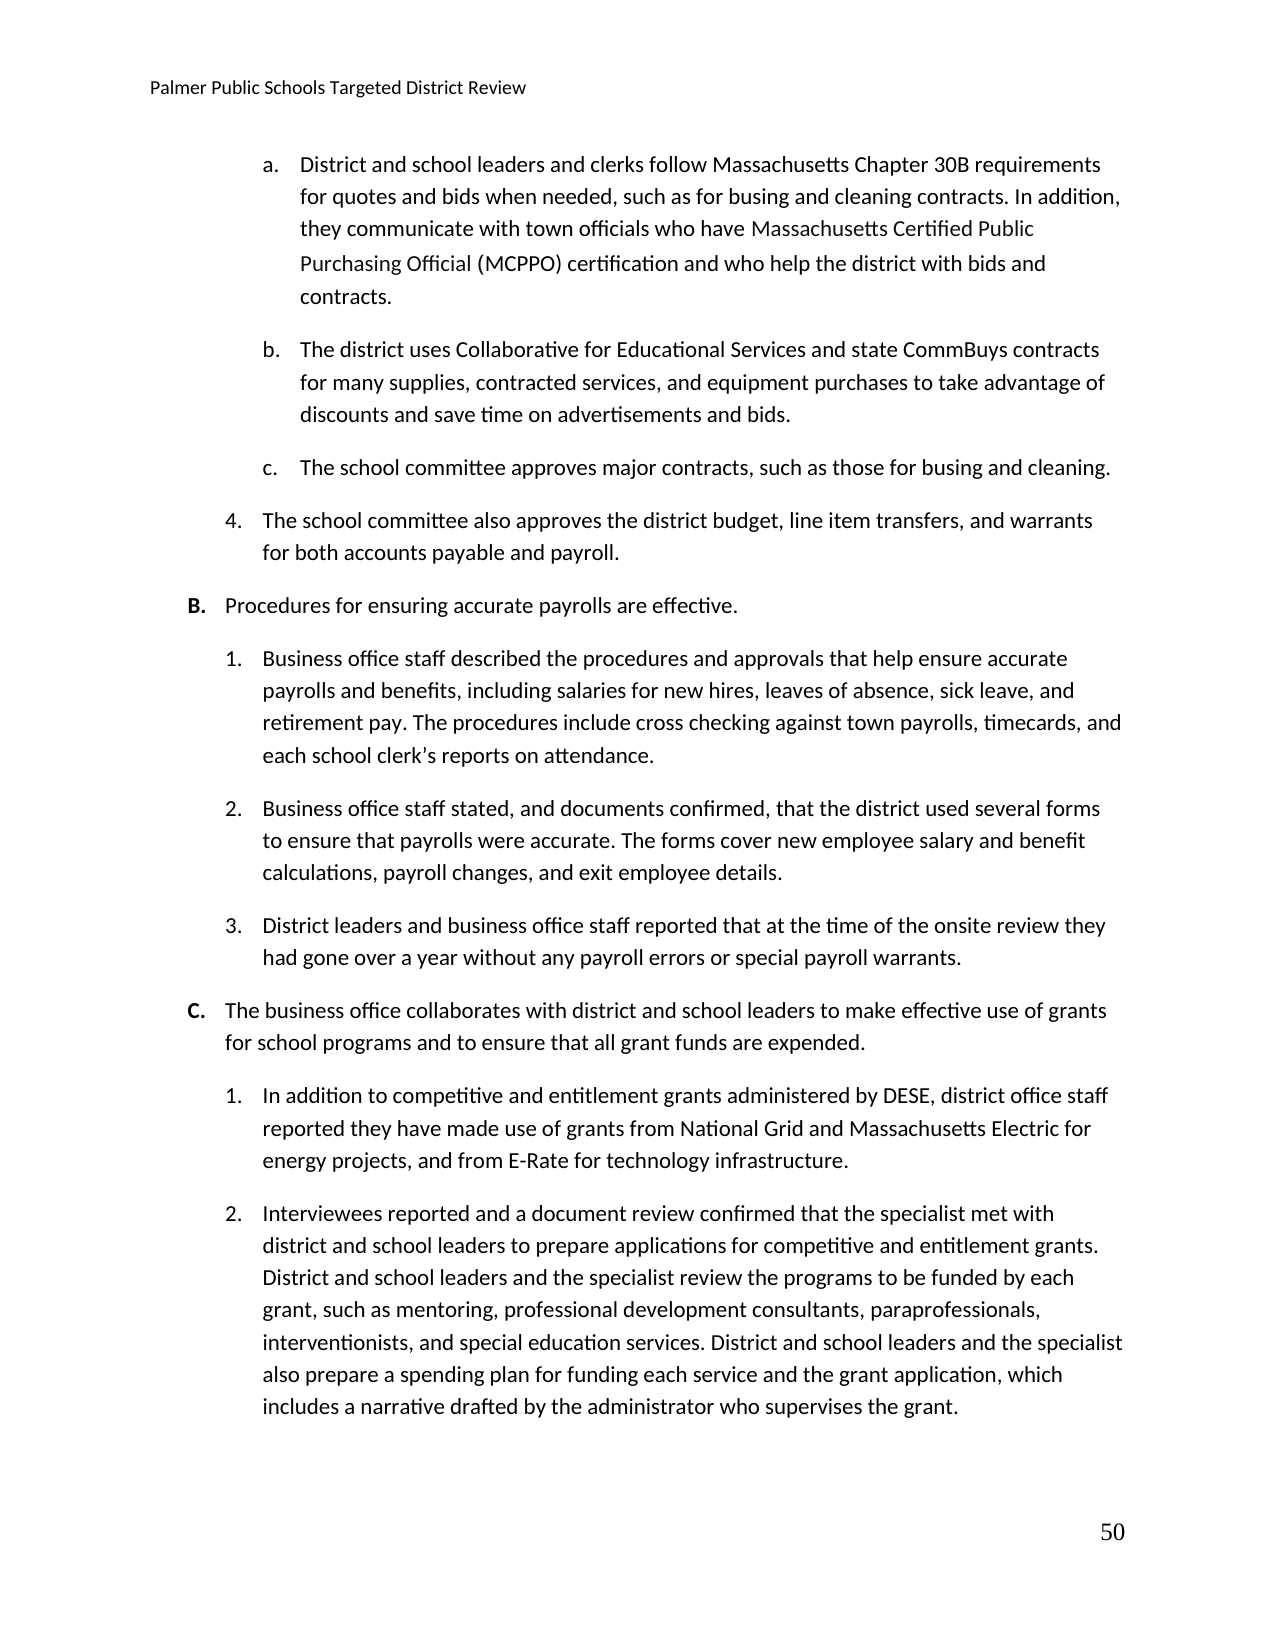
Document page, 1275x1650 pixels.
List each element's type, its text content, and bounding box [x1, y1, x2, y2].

list District and school leaders and clerks follow Massachusetts Chapter 30B requirements for quotes and bids when needed, such as for busing and cleaning contracts. In addition, they communicate with town officials who have Massachusetts Certified Public Purchasing Official (MCPPO) certification and who help the district with bids and contracts. [262, 150, 1125, 311]
list The district uses Collaborative for Educational Services and state CommBuys contracts for many supplies, contracted services, and equipment purchases to take advantage of discounts and save time on advertisements and bids. [262, 336, 1125, 428]
list In addition to competitive and entitlement grants administered by DESE, district office staff reported they have made use of grants from National Grid and Massachusetts Electric for energy projects, and from E-Rate for technology infrastructure. [225, 1082, 1125, 1174]
list Business office staff stated, and documents confirmed, that the district used several forms to ensure that payrolls were accurate. The forms cover new employee salary and benefit calculations, payroll changes, and exit employee details. [225, 794, 1125, 886]
list Business office staff described the procedures and approvals that help ensure accurate payrolls and benefits, including salaries for new hires, leaves of absence, sick leave, and retirement pay. The procedures include cross checking against town payrolls, timecards, and each school clerk’s reports on attendance. [225, 644, 1125, 769]
list The school committee approves major contracts, such as those for busing and cleaning. [262, 453, 1125, 481]
list District leaders and business office staff reported that at the time of the onsite review they had gone over a year without any payroll errors or special payroll warrants. [225, 911, 1125, 971]
list Procedures for ensuring accurate payrolls are effective. [187, 591, 1125, 619]
list The business office collaborates with district and school leaders to make effective use of grants for school programs and to ensure that all grant funds are expended. [187, 996, 1125, 1057]
list The school committee also approves the district budget, line item transfers, and warrants for both accounts payable and payroll. [225, 506, 1125, 566]
list Interviewees reported and a document review confirmed that the specialist met with district and school leaders to prepare applications for competitive and entitlement grants. District and school leaders and the specialist review the programs to be funded by each grant, such as mentoring, professional development consultants, paraprofessionals, interventionists, and special education services. District and school leaders and the specialist also prepare a spending plan for funding each service and the grant application, which includes a narrative drafted by the administrator who supervises the grant. [225, 1199, 1125, 1420]
